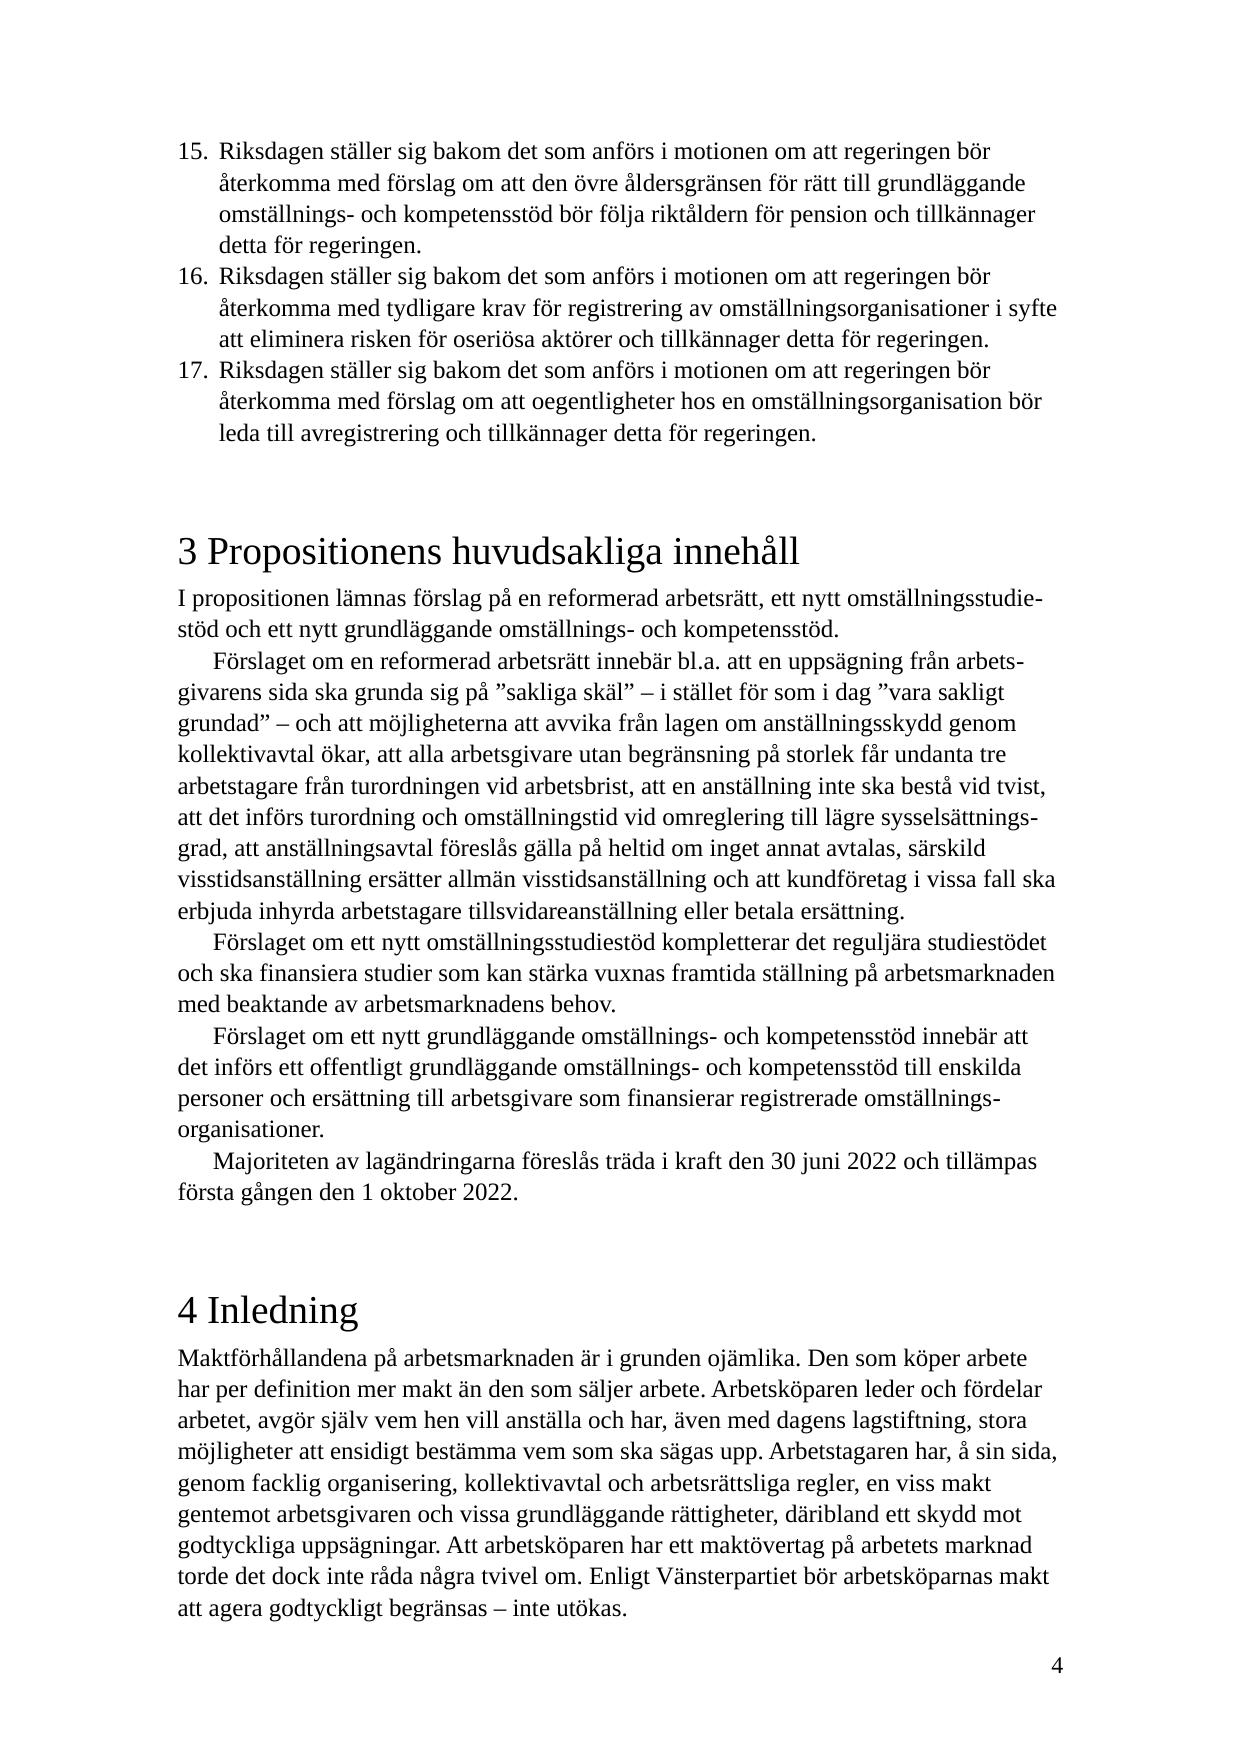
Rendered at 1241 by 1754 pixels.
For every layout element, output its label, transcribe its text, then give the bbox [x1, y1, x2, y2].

text Maktförhållandena på arbetsmarknaden är i grunden ojämlika. Den som köper arbete har per definition mer makt än den som säljer arbete. Arbetsköparen leder och fördelar arbetet, avgör själv vem hen vill anställa och har, även med dagens lagstiftning, stora möjligheter att ensidigt bestämma vem som ska sägas upp. Arbetstagaren har, å sin sida, genom facklig organisering, kollektivavtal och arbetsrättsliga regler, en viss makt gentemot arbetsgivaren och vissa grundläggande rättigheter, däribland ett skydd mot godtyckliga uppsägningar. Att arbetsköparen har ett maktövertag på arbetets marknad torde det dock inte råda några tvivel om. Enligt Vänsterpartiet bör arbetsköparnas makt att agera godtyckligt begränsas – inte utökas. [177, 1340, 1063, 1621]
text Förslaget om ett nytt grundläggande omställnings- och kompetensstöd innebär att det införs ett offentligt grundläggande omställnings- och kompetensstöd till enskilda personer och ersättning till arbetsgivare som finansierar registrerade omställningsorganisationer. [177, 1018, 1063, 1143]
text Majoriteten av lagändringarna föreslås träda i kraft den 30 juni 2022 och tillämpas första gången den 1 oktober 2022. [177, 1143, 1063, 1206]
text Förslaget om ett nytt omställningsstudiestöd kompletterar det reguljära studiestödet och ska finansiera studier som kan stärka vuxnas framtida ställning på arbetsmarknaden med beaktande av arbetsmarknadens behov. [177, 924, 1063, 1018]
text Förslaget om en reformerad arbetsrätt innebär bl.a. att en uppsägning från arbetsgivarens sida ska grunda sig på ”sakliga skäl” – i stället för som i dag ”vara sakligt grundad” – och att möjligheterna att avvika från lagen om anställningsskydd genom kollektivavtal ökar, att alla arbetsgivare utan begränsning på storlek får undanta tre arbetstagare från turordningen vid arbetsbrist, att en anställning inte ska bestå vid tvist, att det införs turordning och omställningstid vid omreglering till lägre sysselsättningsgrad, att anställningsavtal föreslås gälla på heltid om inget annat avtalas, särskild visstidsanställning ersätter allmän visstidsanställning och att kundföretag i vissa fall ska erbjuda inhyrda arbetstagare tillsvidareanställning eller betala ersättning. [177, 643, 1063, 924]
text I propositionen lämnas förslag på en reformerad arbetsrätt, ett nytt omställningsstudiestöd och ett nytt grundläggande omställnings- och kompetensstöd. [177, 581, 1063, 643]
text Inledning [177, 1291, 1063, 1332]
